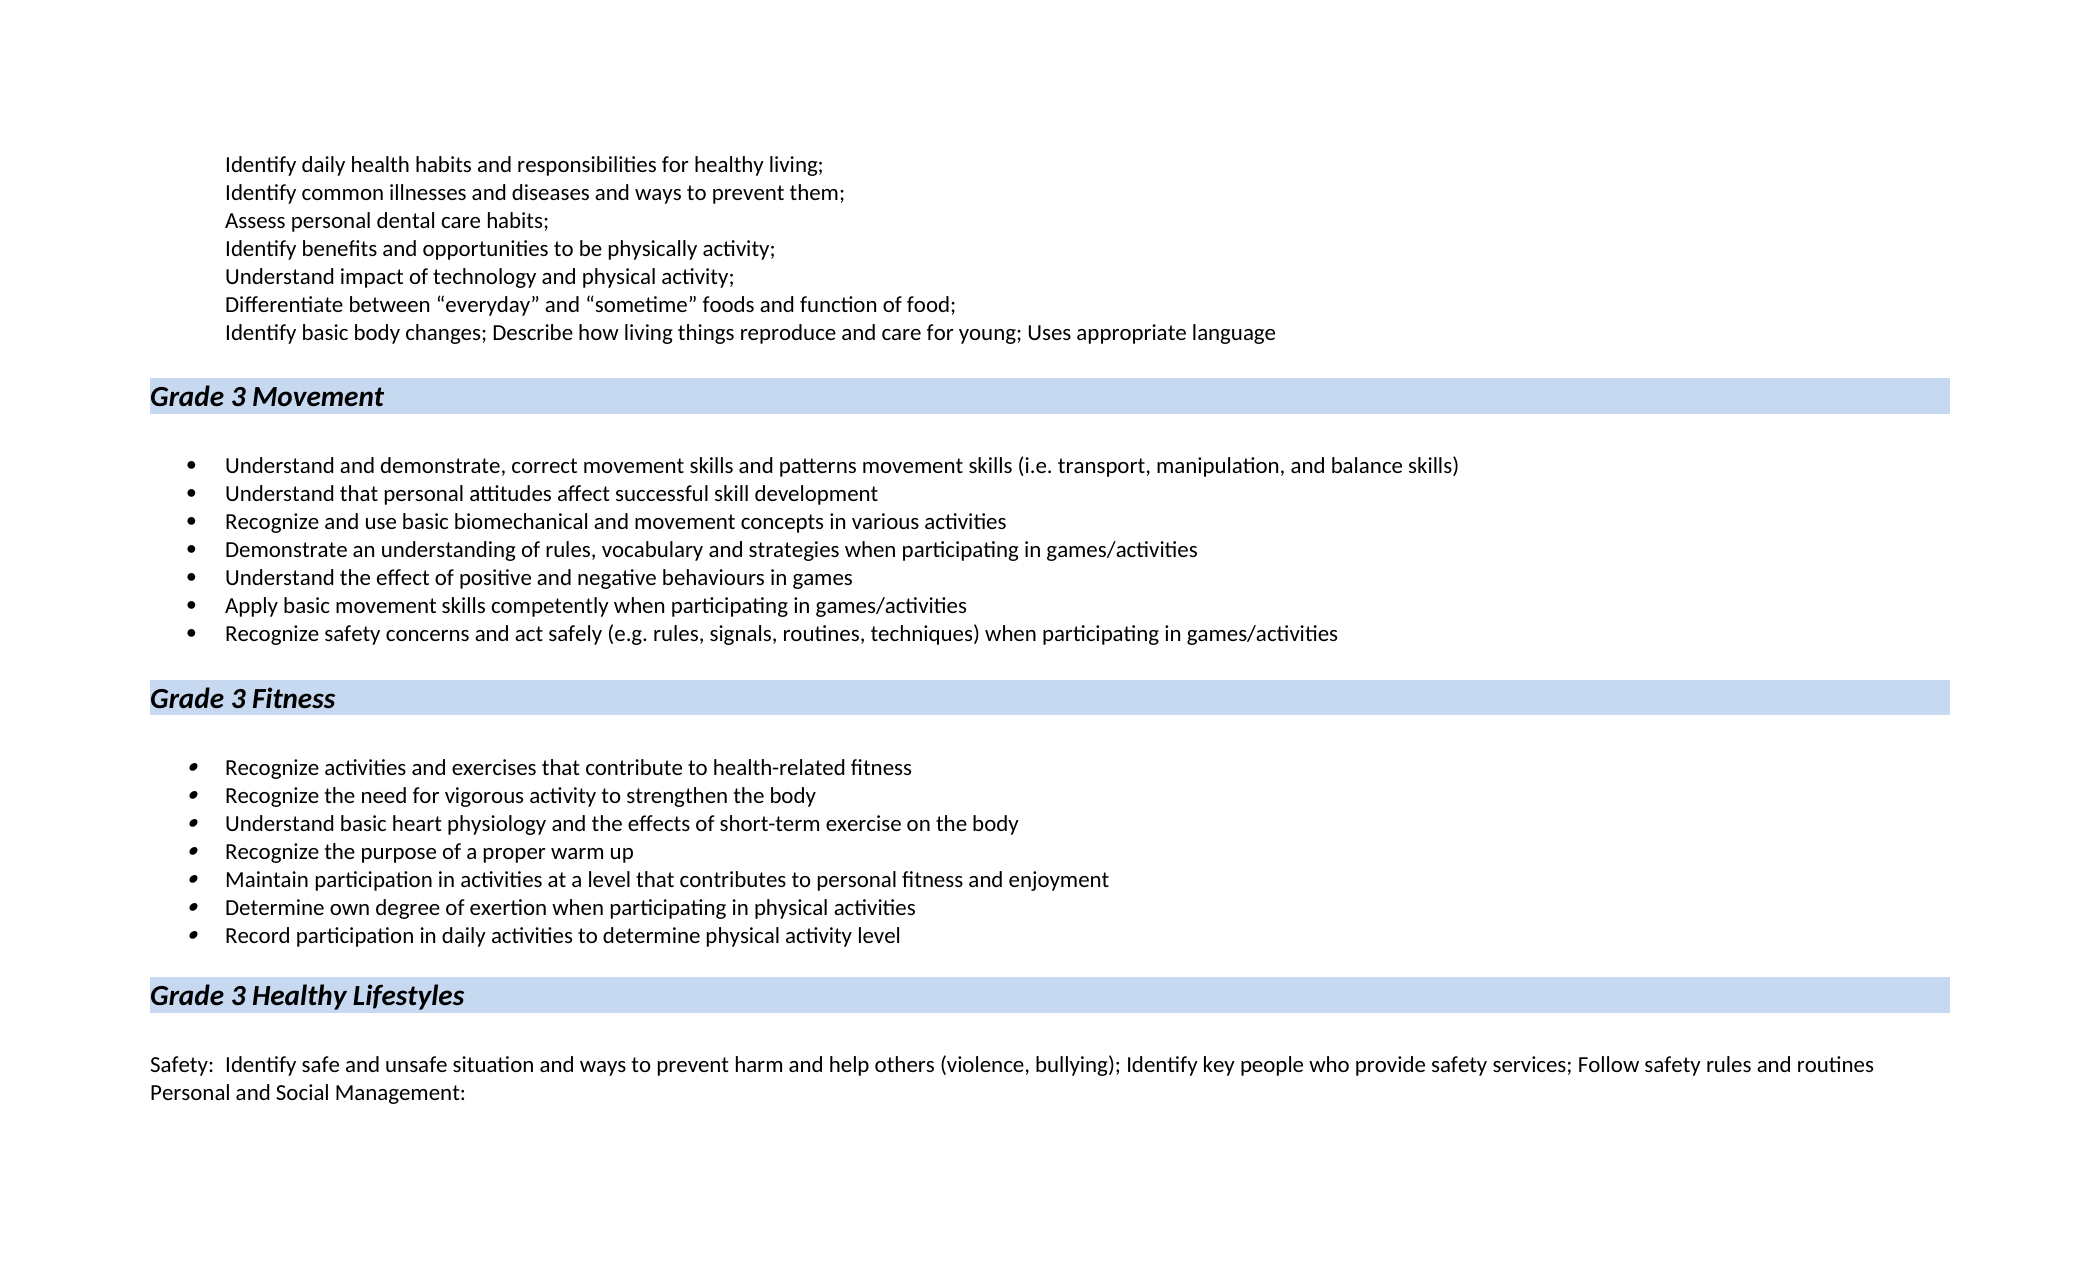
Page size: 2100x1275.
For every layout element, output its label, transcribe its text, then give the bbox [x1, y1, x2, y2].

text Grade 3 Fitness [150, 680, 1950, 715]
list Recognize and use basic biomechanical and movement concepts in various activities [187, 507, 1950, 536]
text Grade 3 Movement [150, 378, 1950, 414]
list Demonstrate an understanding of rules, vocabulary and strategies when participating in games/activities [187, 536, 1950, 563]
list Understand the effect of positive and negative behaviours in games [187, 563, 1950, 592]
text Identify benefits and opportunities to be physically activity; [225, 234, 1950, 262]
list Recognize safety concerns and act safely (e.g. rules, signals, routines, techniques) when participating in games/activities [187, 619, 1950, 648]
list Maintain participation in activities at a level that contributes to personal fitness and enjoyment [187, 865, 1950, 893]
text Assess personal dental care habits; [225, 206, 1950, 234]
list Record participation in daily activities to determine physical activity level [187, 921, 1950, 949]
text Differentiate between “everyday” and “sometime” foods and function of food; [225, 290, 1950, 318]
text Grade 3 Healthy Lifestyles [150, 977, 1950, 1013]
list Recognize the purpose of a proper warm up [187, 837, 1950, 865]
list Recognize the need for vigorous activity to strengthen the body [187, 781, 1950, 809]
list Apply basic movement skills competently when participating in games/activities [187, 592, 1950, 619]
text Personal and Social Management: [150, 1078, 1950, 1106]
text Safety: Identify safe and unsafe situation and ways to prevent harm and help others (violence, bullying); Identify key people who provide safety services; Follow safety rules and routines [150, 1050, 1950, 1078]
text Understand impact of technology and physical activity; [225, 262, 1950, 290]
text Identify basic body changes; Describe how living things reproduce and care for young; Uses appropriate language [225, 318, 1950, 346]
list Understand and demonstrate, correct movement skills and patterns movement skills (i.e. transport, manipulation, and balance skills) [187, 451, 1950, 479]
text Identify daily health habits and responsibilities for healthy living; [225, 150, 1950, 178]
list Understand that personal attitudes affect successful skill development [187, 479, 1950, 507]
list Understand basic heart physiology and the effects of short-term exercise on the body [187, 809, 1950, 837]
list Determine own degree of exertion when participating in physical activities [187, 893, 1950, 921]
text Identify common illnesses and diseases and ways to prevent them; [225, 178, 1950, 206]
list Recognize activities and exercises that contribute to health-related fitness [187, 753, 1950, 781]
